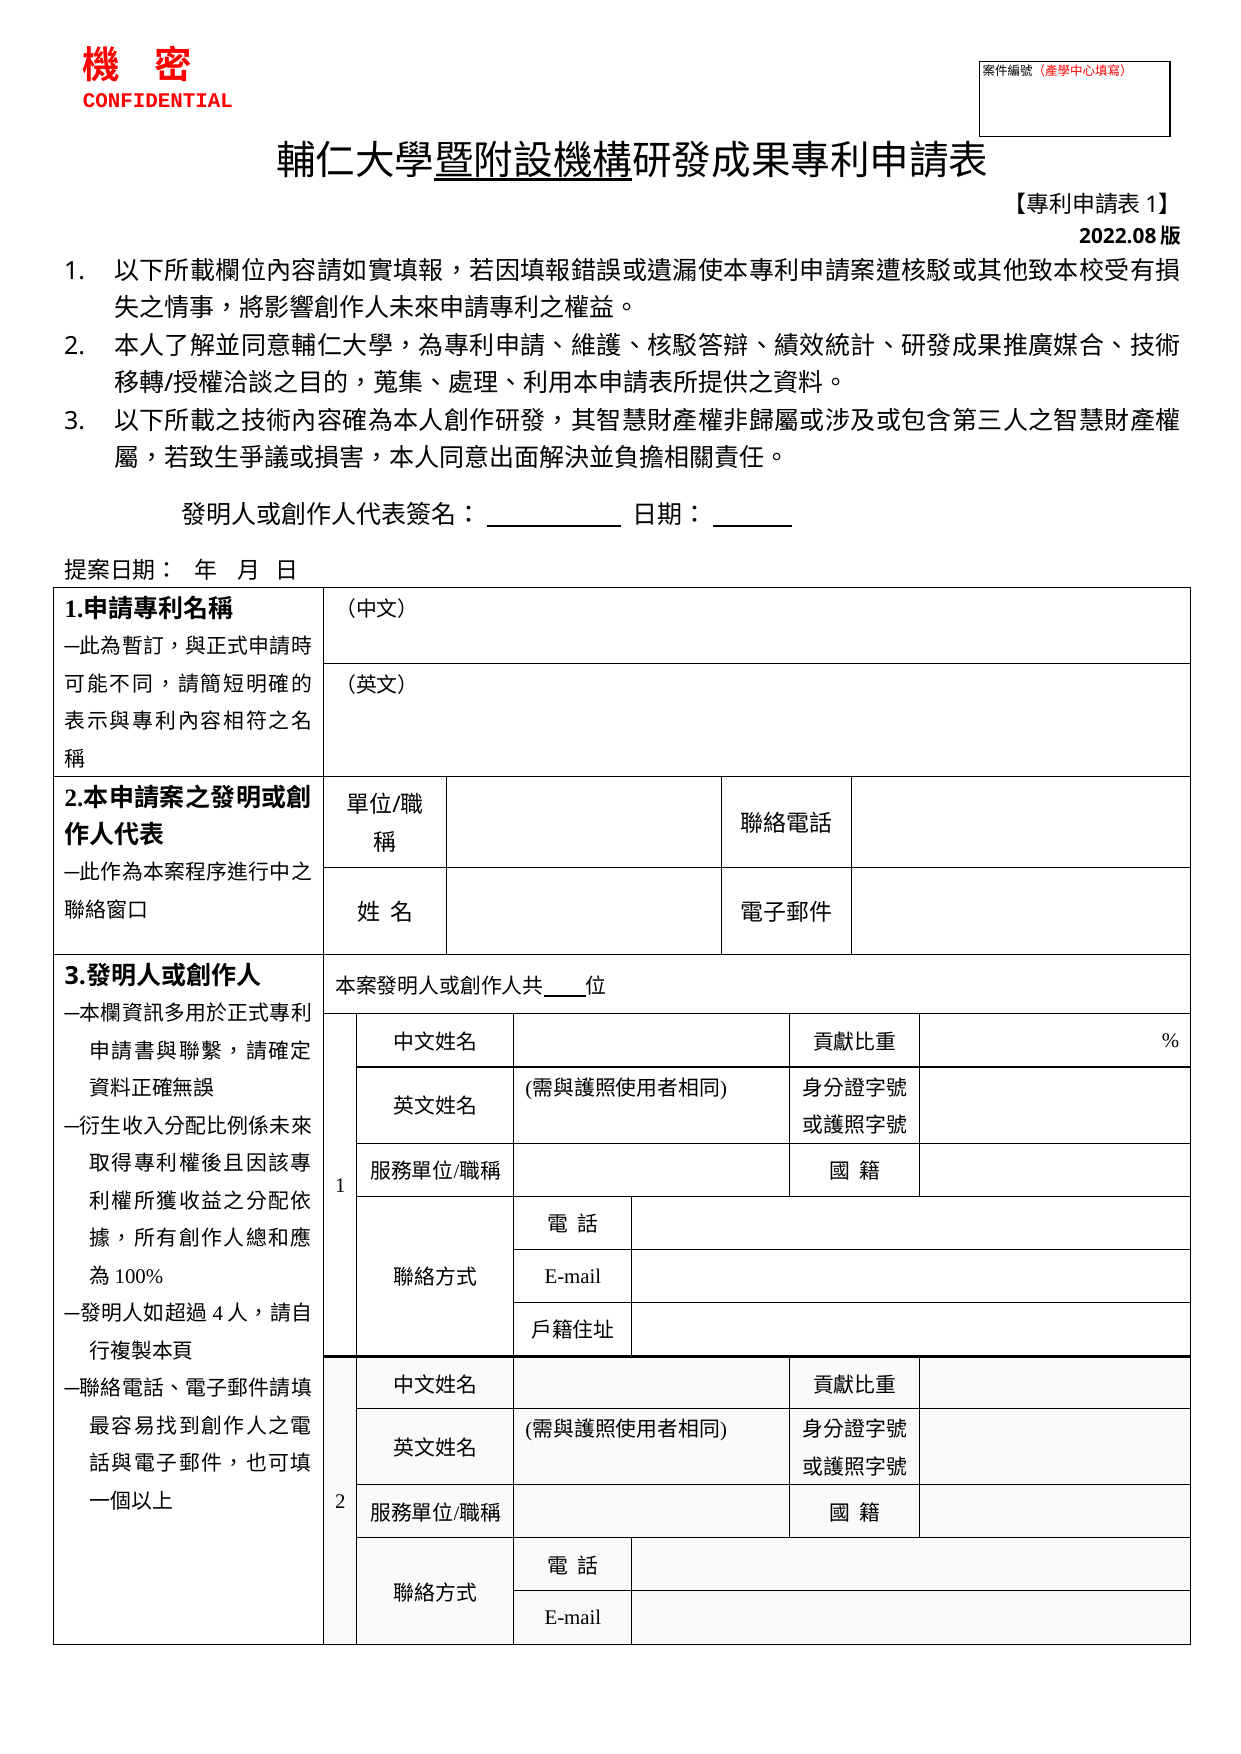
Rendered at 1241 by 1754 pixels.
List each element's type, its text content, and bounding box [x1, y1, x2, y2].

table_cell [447, 777, 721, 867]
table_cell (需與護照使用者相同) [514, 1068, 789, 1142]
table_cell 戶籍住址 [514, 1303, 631, 1355]
table_cell 姓 名 [324, 868, 446, 954]
table_cell 中文姓名 [357, 1014, 513, 1066]
table_cell 1 [324, 1014, 356, 1355]
table_cell 聯絡方式 [357, 1197, 513, 1355]
text 發明人或創作人代表簽名： 日期： [64, 493, 1181, 531]
table_cell [920, 1358, 1190, 1408]
table_cell 英文姓名 [357, 1068, 513, 1142]
table_cell [852, 777, 1190, 867]
table_cell 電 話 [514, 1197, 631, 1249]
table_cell 電子郵件 [722, 868, 851, 954]
table_cell （英文） [324, 664, 1190, 776]
table_cell 國 籍 [790, 1485, 919, 1537]
table_cell 聯絡方式 [357, 1538, 513, 1643]
table_cell 貢獻比重 [790, 1358, 919, 1408]
table_cell [632, 1591, 1190, 1643]
table_cell E-mail [514, 1591, 631, 1643]
table_cell 本案發明人或創作人共 位 [324, 955, 1190, 1013]
table_cell [852, 868, 1190, 954]
table_cell [514, 1358, 789, 1408]
table_cell [920, 1068, 1190, 1142]
table_cell [514, 1014, 789, 1066]
list 本人了解並同意輔仁大學，為專利申請、維護、核駁答辯、績效統計、研發成果推廣媒合、技術移轉/授權洽談之目的，蒐集、處理、利用本申請表所提供之資料。 [64, 325, 1181, 400]
table_cell 2 [324, 1358, 356, 1643]
table_cell 單位/職稱 [324, 777, 446, 867]
table_cell 貢獻比重 [790, 1014, 919, 1066]
table_cell [920, 1144, 1190, 1196]
table_cell 身分證字號或護照字號 [790, 1068, 919, 1142]
table_cell [920, 1485, 1190, 1537]
table_cell 身分證字號或護照字號 [790, 1409, 919, 1484]
table_cell [514, 1485, 789, 1537]
table_cell 2.本申請案之發明或創作人代表 ─此作為本案程序進行中之聯絡窗口 [54, 777, 323, 954]
text 【專利申請表1】 [83, 186, 1181, 219]
list 以下所載之技術內容確為本人創作研發，其智慧財產權非歸屬或涉及或包含第三人之智慧財產權屬，若致生爭議或損害，本人同意出面解決並負擔相關責任。 [64, 400, 1181, 475]
table_cell [447, 868, 721, 954]
text 輔仁大學暨附設機構研發成果專利申請表 [83, 129, 1181, 186]
table_cell 國 籍 [790, 1144, 919, 1196]
table_cell 電 話 [514, 1538, 631, 1590]
table_cell 中文姓名 [357, 1358, 513, 1408]
text 提案日期： 年 月 日 [64, 550, 1181, 587]
table_cell 3.發明人或創作人 ─本欄資訊多用於正式專利申請書與聯繫，請確定資料正確無誤 ─衍生收入分配比例係未來取得專利權後且因該專利權所獲收益之分配依據，所有創作人總和應為100% ─發明人如超過4人，請自行複製本頁 ─聯絡電話、電子郵件請填最容易找到創作人之電話與電子郵件，也可填一個以上 [54, 955, 323, 1643]
table_cell 聯絡電話 [722, 777, 851, 867]
table_cell (需與護照使用者相同) [514, 1409, 789, 1484]
list 以下所載欄位內容請如實填報，若因填報錯誤或遺漏使本專利申請案遭核駁或其他致本校受有損失之情事，將影響創作人未來申請專利之權益。 [64, 250, 1181, 325]
table_cell [632, 1250, 1190, 1302]
table_cell [632, 1197, 1190, 1249]
table_cell [514, 1144, 789, 1196]
table_cell [920, 1409, 1190, 1484]
table_cell % [920, 1014, 1190, 1066]
table_header （中文） [324, 588, 1190, 663]
table_cell E-mail [514, 1250, 631, 1302]
table_cell [632, 1303, 1190, 1355]
table_cell 服務單位/職稱 [357, 1144, 513, 1196]
table_header 1.申請專利名稱 ─此為暫訂，與正式申請時可能不同，請簡短明確的表示與專利內容相符之名稱 [54, 588, 323, 776]
table_cell [632, 1538, 1190, 1590]
text 2022.08版 [83, 219, 1181, 250]
table_cell 服務單位/職稱 [357, 1485, 513, 1537]
table_cell 英文姓名 [357, 1409, 513, 1484]
